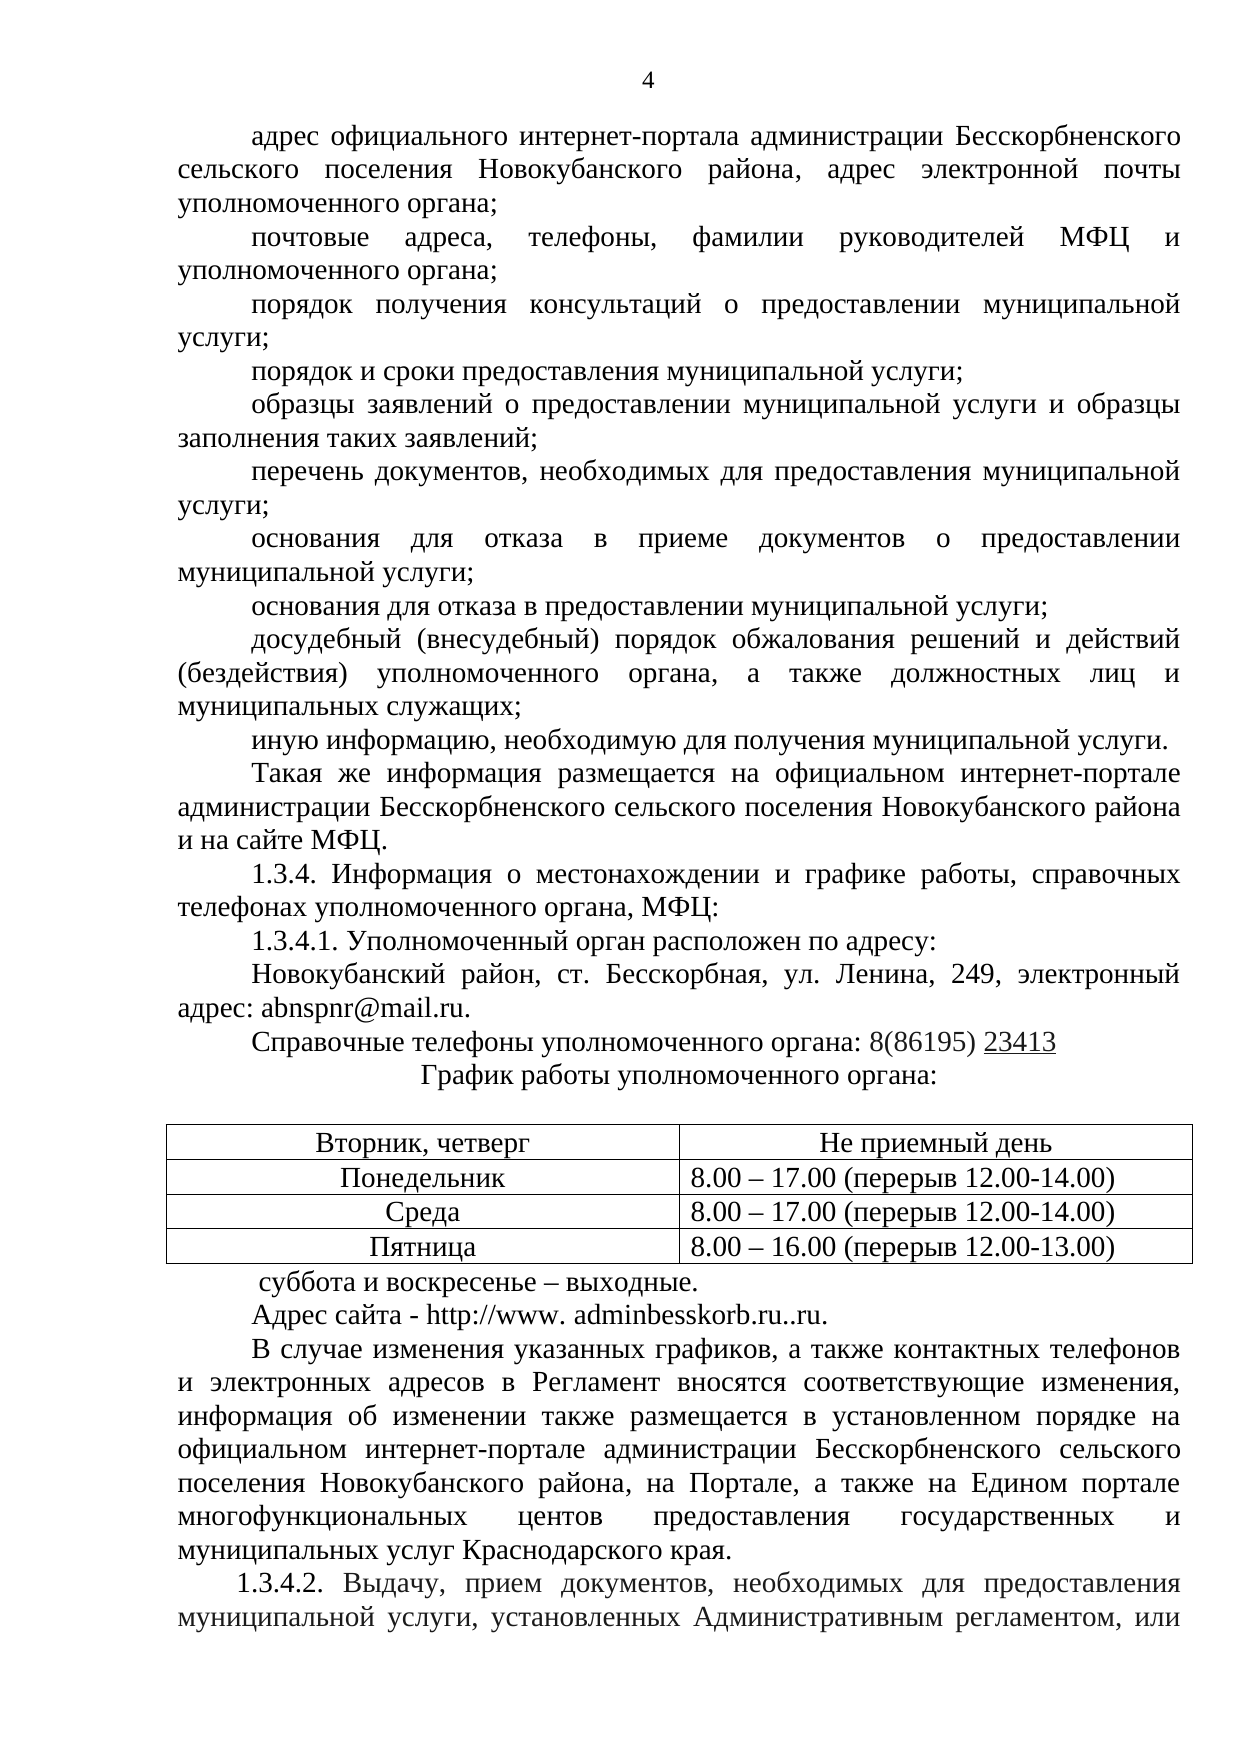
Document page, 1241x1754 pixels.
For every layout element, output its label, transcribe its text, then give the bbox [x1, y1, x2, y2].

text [177, 1566, 1181, 1633]
text График работы уполномоченного органа: [177, 1057, 1181, 1091]
table_cell Среда [167, 1195, 679, 1228]
table_cell 8.00 – 17.00 (перерыв 12.00-14.00) [680, 1195, 1192, 1228]
text суббота и воскресенье – выходные. [177, 1264, 1181, 1297]
text досудебный (внесудебный) порядок обжалования решений и действий (бездействия) уполномоченного органа, а также должностных лиц и муниципальных служащих; [177, 621, 1181, 722]
table_cell Понедельник [167, 1160, 679, 1193]
text адрес официального интернет-портала администрации Бесскорбненского сельского поселения Новокубанского района, адрес электронной почты уполномоченного органа; [177, 118, 1181, 219]
table_header Не приемный день [680, 1125, 1192, 1159]
text 1.3.4.1. Уполномоченный орган расположен по адресу: [177, 923, 1181, 957]
table_cell 8.00 – 16.00 (перерыв 12.00-13.00) [680, 1229, 1192, 1263]
text основания для отказа в предоставлении муниципальной услуги; [177, 588, 1181, 621]
text перечень документов, необходимых для предоставления муниципальной услуги; [177, 453, 1181, 521]
text В случае изменения указанных графиков, а также контактных телефонов и электронных адресов в Регламент вносятся соответствующие изменения, информация об изменении также размещается в установленном порядке на официальном интернет-портале администрации Бесскорбненского сельского поселения Новокубанского района, на Портале, а также на Едином портале многофункциональных центов предоставления государственных и муниципальных услуг Краснодарского края. [177, 1331, 1181, 1566]
text порядок и сроки предоставления муниципальной услуги; [177, 353, 1181, 386]
table_cell Пятница [167, 1229, 679, 1263]
text 1.3.4. Информация о местонахождении и графике работы, справочных телефонах уполномоченного органа, МФЦ: [177, 856, 1181, 923]
text порядок получения консультаций о предоставлении муниципальной услуги; [177, 286, 1181, 353]
text Адрес сайта - http://www. adminbesskorb.ru..ru. [177, 1297, 1181, 1331]
text Новокубанский район, ст. Бесскорбная, ул. Ленина, 249, электронный адрес: abnspnr@mail.ru. [177, 957, 1181, 1024]
table_header Вторник, четверг [167, 1125, 679, 1159]
text иную информацию, необходимую для получения муниципальной услуги. [177, 722, 1181, 755]
text Справочные телефоны уполномоченного органа: 8(86195) 23413 [177, 1024, 1181, 1057]
table_cell 8.00 – 17.00 (перерыв 12.00-14.00) [680, 1160, 1192, 1193]
text почтовые адреса, телефоны, фамилии руководителей МФЦ и уполномоченного органа; [177, 219, 1181, 286]
text образцы заявлений о предоставлении муниципальной услуги и образцы заполнения таких заявлений; [177, 386, 1181, 453]
text основания для отказа в приеме документов о предоставлении муниципальной услуги; [177, 521, 1181, 588]
text Такая же информация размещается на официальном интернет-портале администрации Бесскорбненского сельского поселения Новокубанского района и на сайте МФЦ. [177, 755, 1181, 856]
